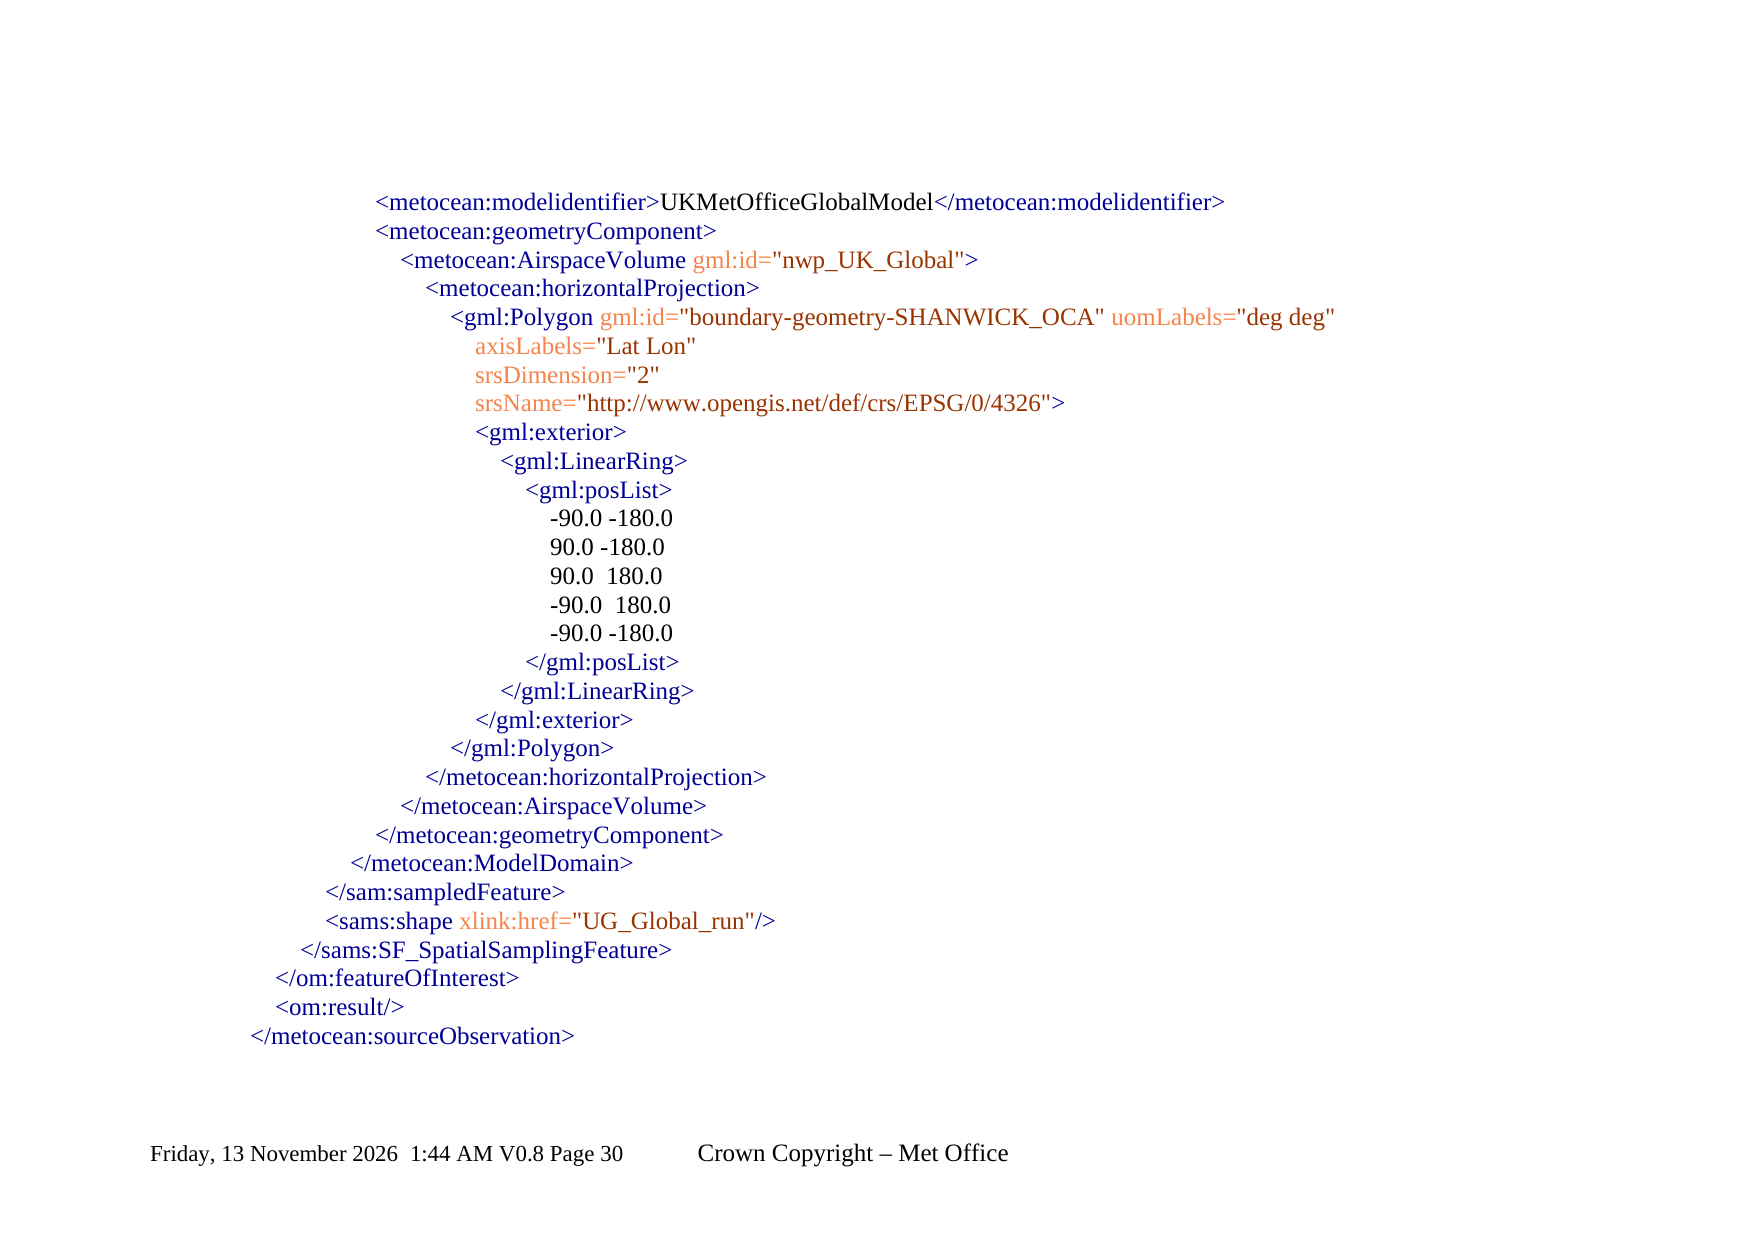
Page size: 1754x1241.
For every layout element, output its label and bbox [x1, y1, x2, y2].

text [150, 187, 1604, 1050]
